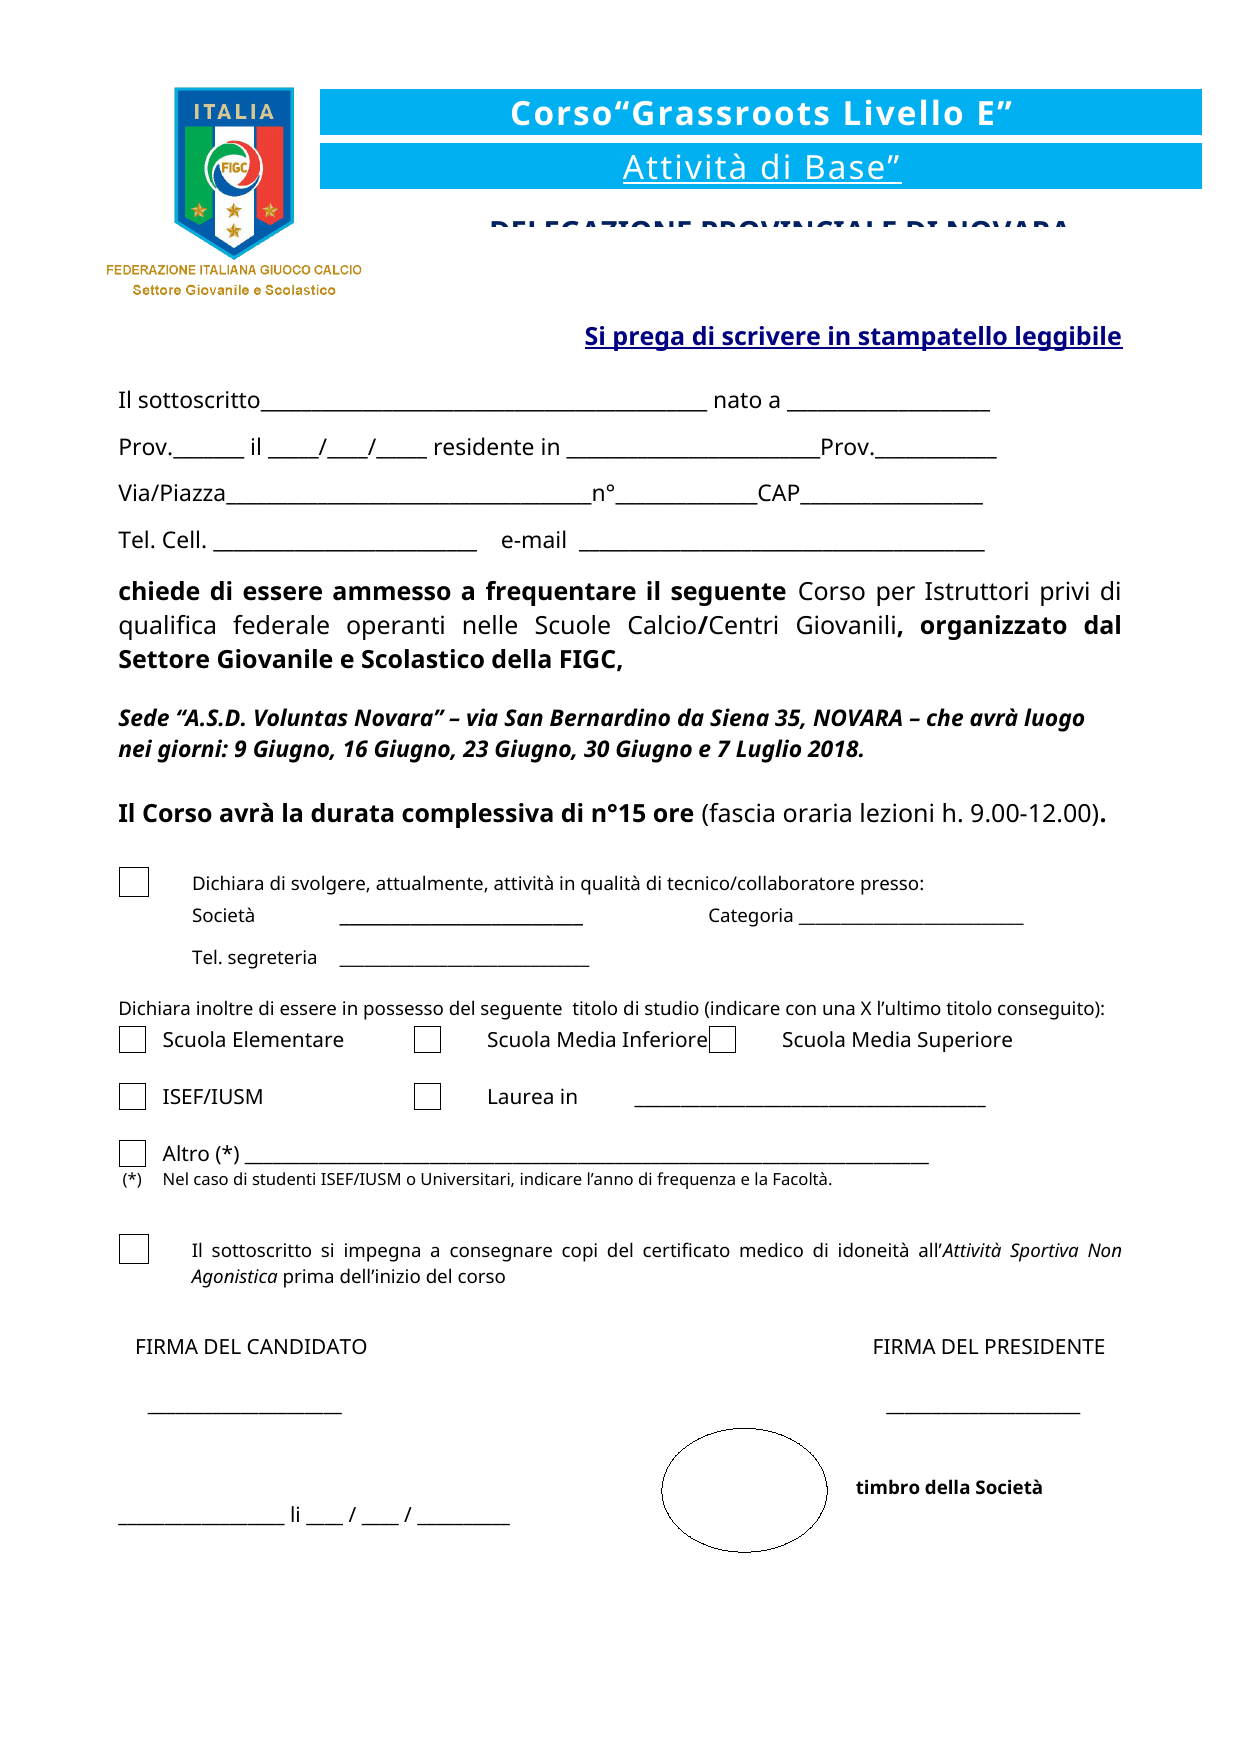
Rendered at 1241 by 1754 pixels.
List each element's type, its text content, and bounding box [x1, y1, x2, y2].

text Tel. segreteria ______________________________ [118, 944, 1122, 970]
text chiede di essere ammesso a frequentare il seguente Corso per Istruttori privi di qualifica federale operanti nelle Scuole Calcio/Centri Giovanili, organizzato dal Settore Giovanile e Scolastico della FIGC, [118, 574, 1122, 676]
text Prov._______ il _____/____/_____ residente in _________________________Prov.____________ [118, 430, 1122, 462]
text Dichiara inoltre di essere in possesso del seguente titolo di studio (indicare con una X l’ultimo titolo conseguito): [118, 995, 1122, 1021]
text Via/Piazza____________________________________n°______________CAP__________________ [118, 477, 1122, 508]
text Sede “A.S.D. Voluntas Novara” – via San Bernardino da Siena 35, NOVARA – che avrà luogo nei giorni: 9 Giugno, 16 Giugno, 23 Giugno, 30 Giugno e 7 Luglio 2018. [118, 702, 1122, 764]
text Il sottoscritto si impegna a consegnare copi del certificato medico di idoneità all’Attività Sportiva Non Agonistica prima dell’inizio del corso [118, 1233, 1122, 1289]
text _____________________ _____________________ [118, 1389, 1122, 1417]
subtitle Si prega di scrivere in stampatello leggibile [118, 318, 1122, 352]
picture [93, 84, 375, 299]
text Dichiara di svolgere, attualmente, attività in qualità di tecnico/collaboratore presso: [118, 866, 1122, 897]
text Altro (*) __________________________________________________________________________ [118, 1139, 1122, 1167]
text Scuola Elementare Scuola Media Inferiore Scuola Media Superiore [118, 1025, 1122, 1053]
text Il Corso avrà la durata complessiva di n°15 ore (fascia oraria lezioni h. 9.00-12.00). [118, 795, 1122, 829]
text FIRMA DEL CANDIDATO FIRMA DEL PRESIDENTE [118, 1332, 1122, 1360]
text (*) Nel caso di studenti ISEF/IUSM o Universitari, indicare l’anno di frequenza e la Facoltà. [118, 1167, 1122, 1190]
text __________________ li ____ / ____ / __________ [118, 1500, 1122, 1528]
text Tel. Cell. __________________________ e-mail ________________________________________ [118, 524, 1122, 555]
text Società ________________________ Categoria ___________________________ [118, 897, 1122, 929]
text timbro della Società [782, 1474, 1122, 1500]
text Il sottoscritto____________________________________________ nato a ____________________ [118, 383, 1122, 415]
text ISEF/IUSM Laurea in ______________________________________ [118, 1082, 1122, 1110]
